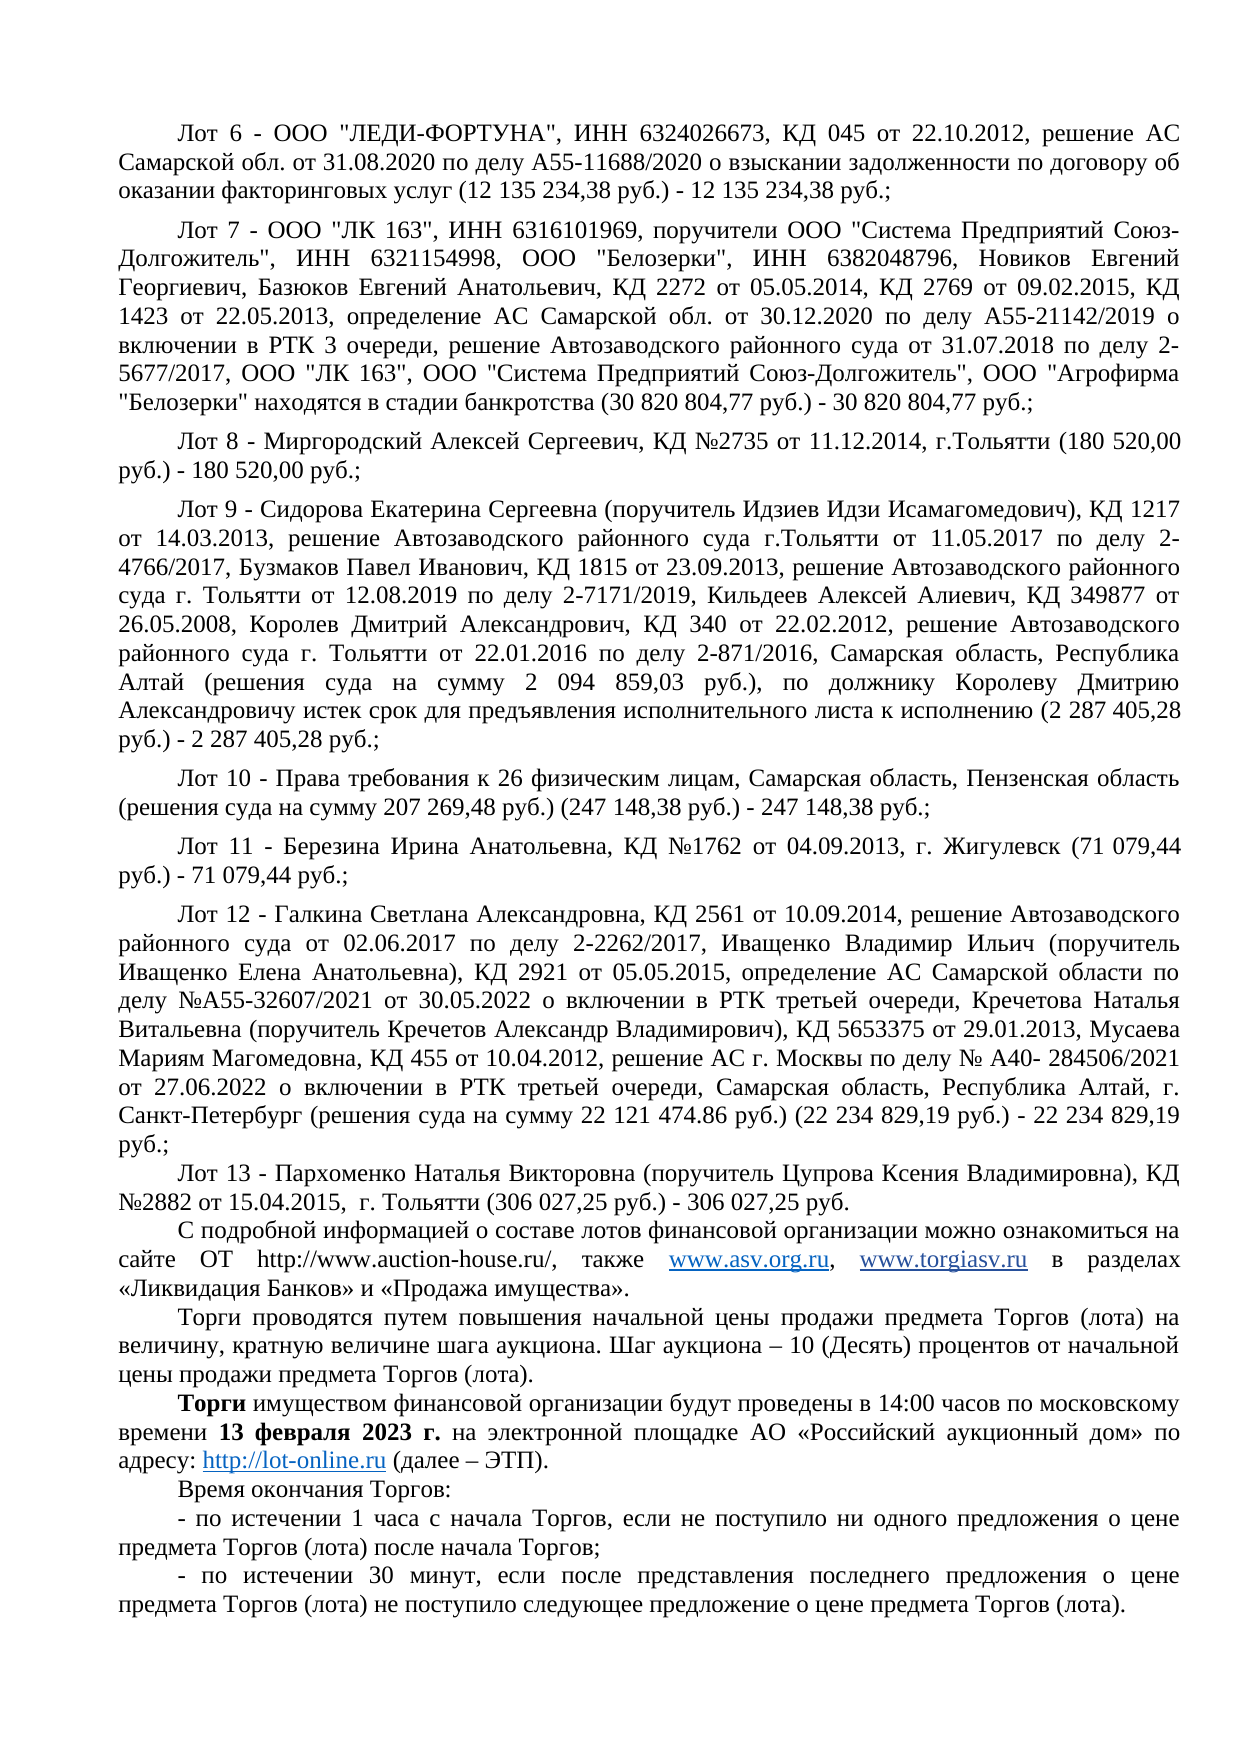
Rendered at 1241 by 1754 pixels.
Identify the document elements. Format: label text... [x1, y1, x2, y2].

text Лот 9 - Сидорова Екатерина Сергеевна (поручитель Идзиев Идзи Исамагомедович), КД 1217 от 14.03.2013, решение Автозаводского районного суда г.Тольятти от 11.05.2017 по делу 2-4766/2017, Бузмаков Павел Иванович, КД 1815 от 23.09.2013, решение Автозаводского районного суда г. Тольятти от 12.08.2019 по делу 2-7171/2019, Кильдеев Алексей Алиевич, КД 349877 от 26.05.2008, Королев Дмитрий Александрович, КД 340 от 22.02.2012, решение Автозаводского районного суда г. Тольятти от 22.01.2016 по делу 2-871/2016, Самарская область, Республика Алтай (решения суда на сумму 2 094 859,03 руб.), по должнику Королеву Дмитрию Александровичу истек срок для предъявления исполнительного листа к исполнению (2 287 405,28 руб.) - 2 287 405,28 руб.; [118, 494, 1181, 753]
text Лот 13 - Пархоменко Наталья Викторовна (поручитель Цупрова Ксения Владимировна), КД №2882 от 15.04.2015, г. Тольятти (306 027,25 руб.) - 306 027,25 руб. [118, 1158, 1181, 1216]
text С подробной информацией о составе лотов финансовой организации можно ознакомиться на сайте ОТ http://www.auction-house.ru/, также www.asv.org.ru, www.torgiasv.ru в разделах «Ликвидация Банков» и «Продажа имущества». [118, 1216, 1181, 1302]
text Лот 12 - Галкина Светлана Александровна, КД 2561 от 10.09.2014, решение Автозаводского районного суда от 02.06.2017 по делу 2-2262/2017, Иващенко Владимир Ильич (поручитель Иващенко Елена Анатольевна), КД 2921 от 05.05.2015, определение АС Самарской области по делу №А55-32607/2021 от 30.05.2022 о включении в РТК третьей очереди, Кречетова Наталья Витальевна (поручитель Кречетов Александр Владимирович), КД 5653375 от 29.01.2013, Мусаева Мариям Магомедовна, КД 455 от 10.04.2012, решение АС г. Москвы по делу № А40- 284506/2021 от 27.06.2022 о включении в РТК третьей очереди, Самарская область, Республика Алтай, г. Санкт-Петербург (решения суда на сумму 22 121 474.86 руб.) (22 234 829,19 руб.) - 22 234 829,19 руб.; [118, 899, 1181, 1158]
text Лот 8 - Миргородский Алексей Сергеевич, КД №2735 от 11.12.2014, г.Тольятти (180 520,00 руб.) - 180 520,00 руб.; [118, 426, 1181, 484]
text Лот 11 - Березина Ирина Анатольевна, КД №1762 от 04.09.2013, г. Жигулевск (71 079,44 руб.) - 71 079,44 руб.; [118, 831, 1181, 889]
text - по истечении 1 часа с начала Торгов, если не поступило ни одного предложения о цене предмета Торгов (лота) после начала Торгов; [118, 1503, 1181, 1561]
text Лот 6 - ООО "ЛЕДИ-ФОРТУНА", ИНН 6324026673, КД 045 от 22.10.2012, решение АС Самарской обл. от 31.08.2020 по делу А55-11688/2020 о взыскании задолженности по договору об оказании факторинговых услуг (12 135 234,38 руб.) - 12 135 234,38 руб.; [118, 118, 1181, 204]
text Лот 10 - Права требования к 26 физическим лицам, Самарская область, Пензенская область (решения суда на сумму 207 269,48 руб.) (247 148,38 руб.) - 247 148,38 руб.; [118, 763, 1181, 821]
text Торги проводятся путем повышения начальной цены продажи предмета Торгов (лота) на величину, кратную величине шага аукциона. Шаг аукциона – 10 (Десять) процентов от начальной цены продажи предмета Торгов (лота). [118, 1302, 1181, 1388]
text Торги имуществом финансовой организации будут проведены в 14:00 часов по московскому времени 13 февраля 2023 г. на электронной площадке АО «Российский аукционный дом» по адресу: http://lot-online.ru (далее – ЭТП). [118, 1388, 1181, 1474]
text Время окончания Торгов: [118, 1474, 1181, 1503]
text Лот 7 - ООО "ЛК 163", ИНН 6316101969, поручители ООО "Система Предприятий Союз-Долгожитель", ИНН 6321154998, ООО "Белозерки", ИНН 6382048796, Новиков Евгений Георгиевич, Базюков Евгений Анатольевич, КД 2272 от 05.05.2014, КД 2769 от 09.02.2015, КД 1423 от 22.05.2013, определение АС Самарской обл. от 30.12.2020 по делу А55-21142/2019 о включении в РТК 3 очереди, решение Автозаводского районного суда от 31.07.2018 по делу 2-5677/2017, ООО "ЛК 163", ООО "Система Предприятий Союз-Долгожитель", ООО "Агрофирма "Белозерки" находятся в стадии банкротства (30 820 804,77 руб.) - 30 820 804,77 руб.; [118, 215, 1181, 416]
text - по истечении 30 минут, если после представления последнего предложения о цене предмета Торгов (лота) не поступило следующее предложение о цене предмета Торгов (лота). [118, 1561, 1181, 1618]
